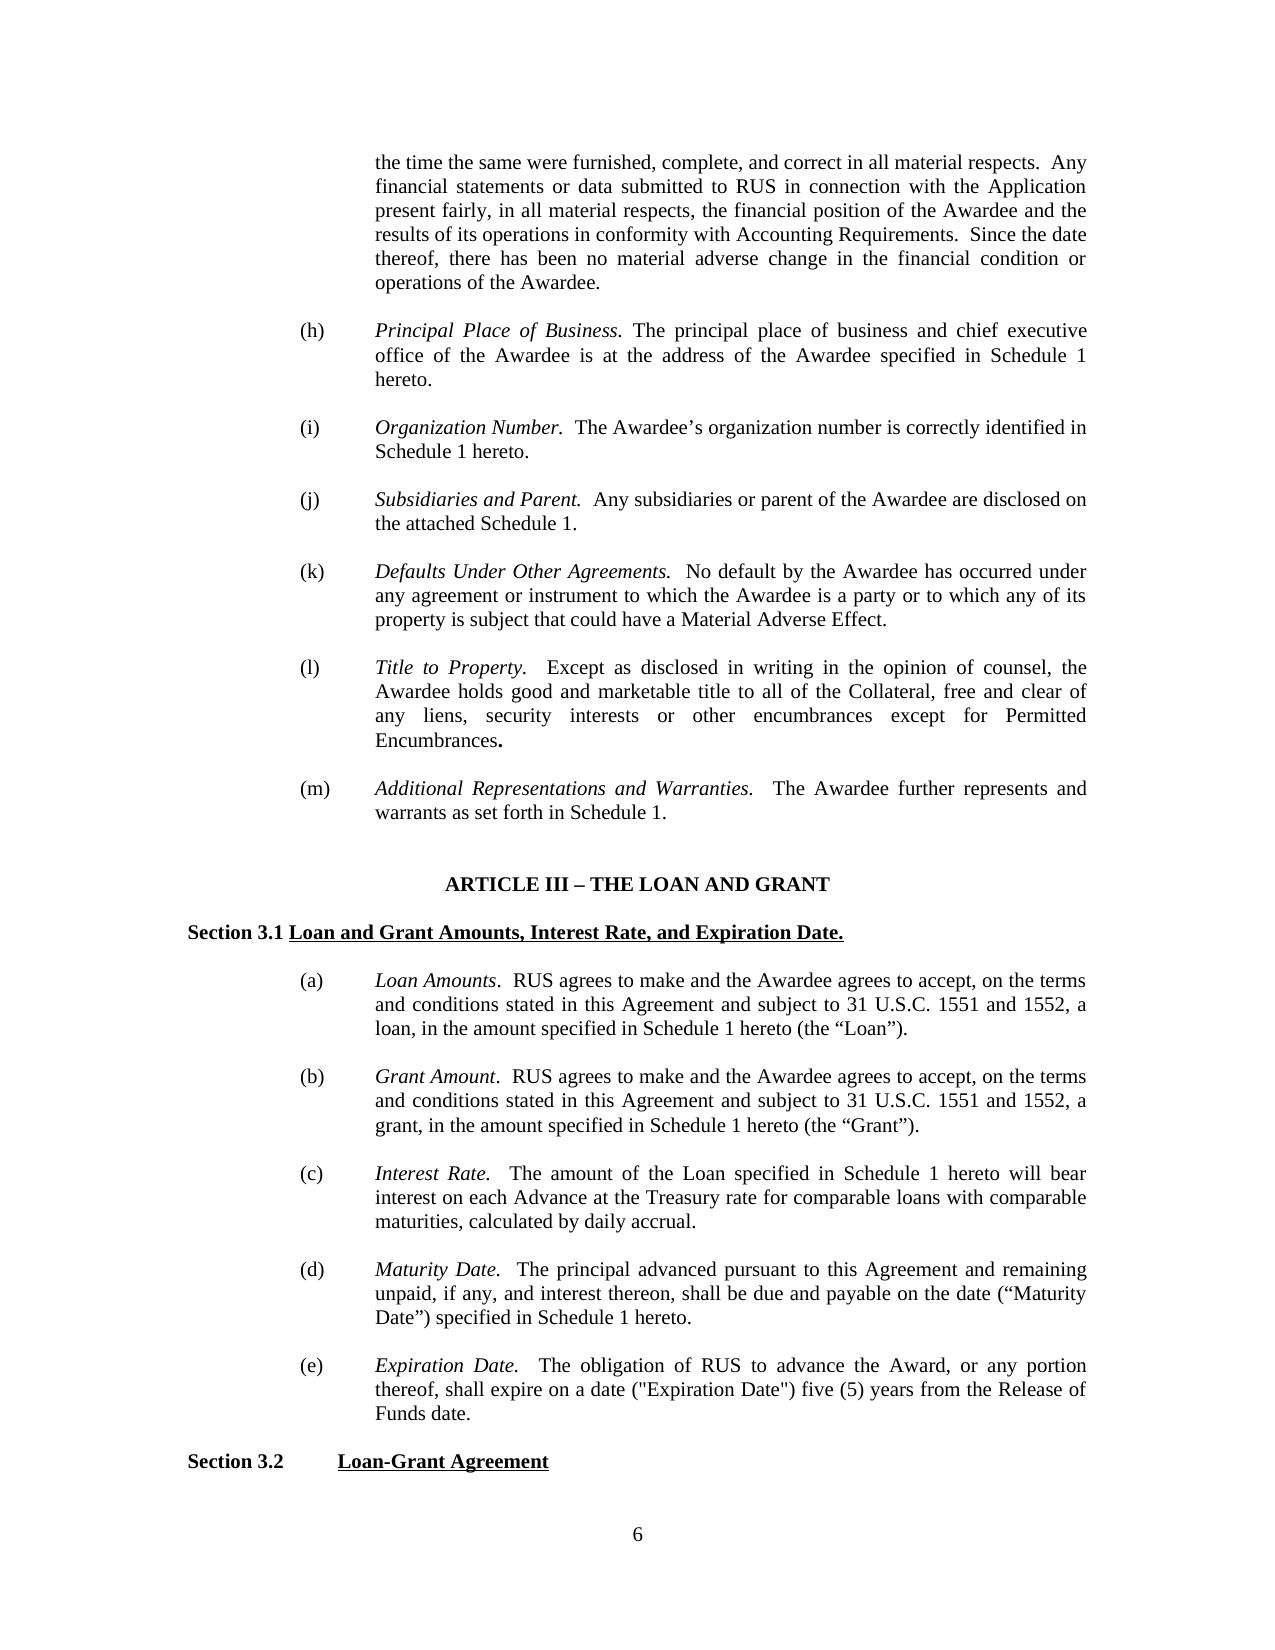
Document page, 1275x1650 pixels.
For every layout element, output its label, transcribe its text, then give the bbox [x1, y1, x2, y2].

text (l) Title to Property. Except as disclosed in writing in the opinion of counsel, the Awardee holds good and marketable title to all of the Collateral, free and clear of any liens, security interests or other encumbrances except for Permitted Encumbrances. [187, 655, 1087, 752]
text (b) Grant Amount. RUS agrees to make and the Awardee agrees to accept, on the terms and conditions stated in this Agreement and subject to 31 U.S.C. 1551 and 1552, a grant, in the amount specified in Schedule 1 hereto (the “Grant”). [300, 1064, 1087, 1137]
text Section 3.2 Loan-Grant Agreement [187, 1449, 1087, 1473]
text (k) Defaults Under Other Agreements. No default by the Awardee has occurred under any agreement or instrument to which the Awardee is a party or to which any of its property is subject that could have a Material Adverse Effect. [187, 559, 1087, 631]
text (a) Loan Amounts. RUS agrees to make and the Awardee agrees to accept, on the terms and conditions stated in this Agreement and subject to 31 U.S.C. 1551 and 1552, a loan, in the amount specified in Schedule 1 hereto (the “Loan”). [300, 968, 1087, 1040]
text (h) Principal Place of Business. The principal place of business and chief executive office of the Awardee is at the address of the Awardee specified in Schedule 1 hereto. [187, 318, 1087, 391]
text (m) Additional Representations and Warranties. The Awardee further represents and warrants as set forth in Schedule 1. [187, 776, 1087, 824]
text Section 3.1 Loan and Grant Amounts, Interest Rate, and Expiration Date. [187, 920, 1087, 944]
text (c) Interest Rate. The amount of the Loan specified in Schedule 1 hereto will bear interest on each Advance at the Treasury rate for comparable loans with comparable maturities, calculated by daily accrual. [300, 1161, 1087, 1233]
text (j) Subsidiaries and Parent. Any subsidiaries or parent of the Awardee are disclosed on the attached Schedule 1. [187, 487, 1087, 535]
list Organization Number. The Awardee’s organization number is correctly identified in Schedule 1 hereto. [300, 415, 1087, 463]
text (d) Maturity Date. The principal advanced pursuant to this Agreement and remaining unpaid, if any, and interest thereon, shall be due and payable on the date (“Maturity Date”) specified in Schedule 1 hereto. [300, 1257, 1087, 1329]
text ARTICLE III – THE LOAN AND GRANT [187, 872, 1087, 896]
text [187, 150, 1087, 294]
text (e) Expiration Date. The obligation of RUS to advance the Award, or any portion thereof, shall expire on a date ("Expiration Date") five (5) years from the Release of Funds date. [300, 1353, 1087, 1425]
